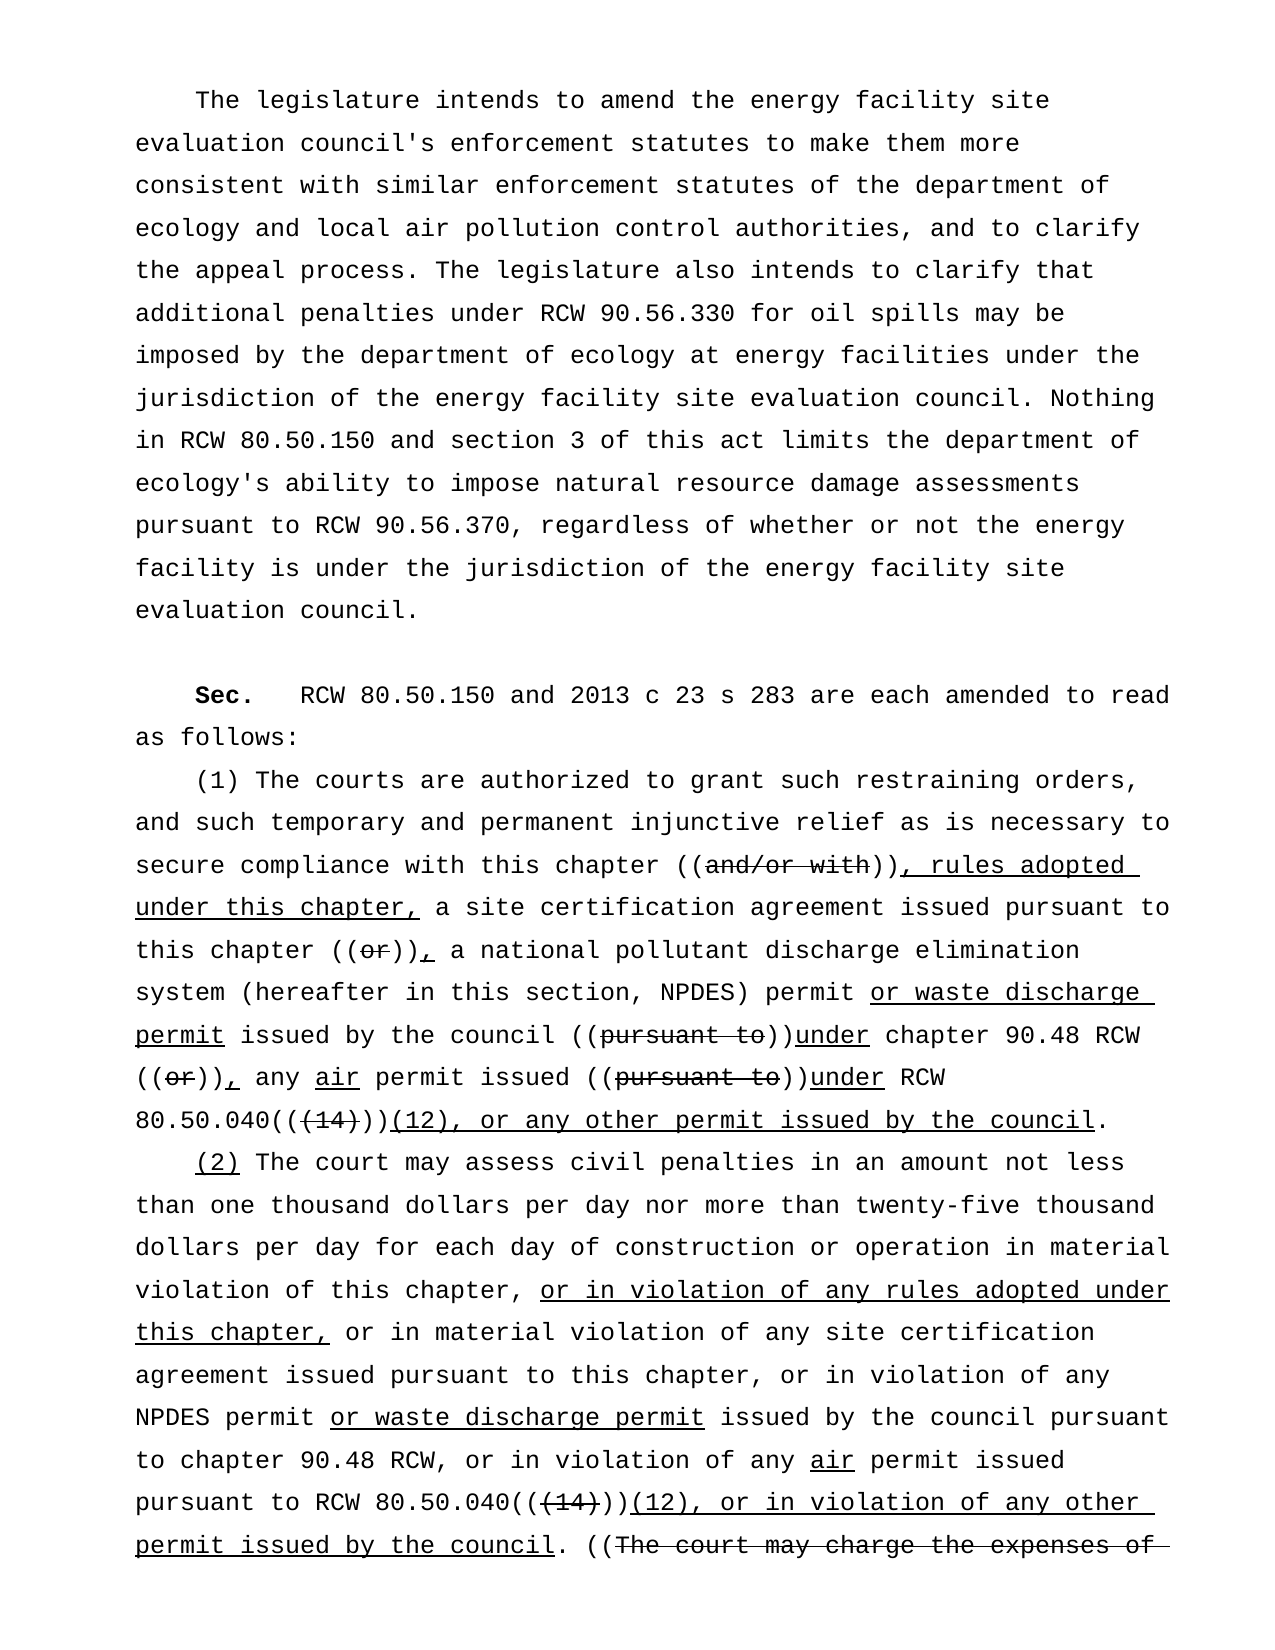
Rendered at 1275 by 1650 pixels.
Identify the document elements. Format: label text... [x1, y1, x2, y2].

text (1) The courts are authorized to grant such restraining orders, and such temporary and permanent injunctive relief as is necessary to secure compliance with this chapter ((and/or with)), rules adopted under this chapter, a site certification agreement issued pursuant to this chapter ((or)), a national pollutant discharge elimination system (hereafter in this section, NPDES) permit or waste discharge permit issued by the council ((pursuant to))under chapter 90.48 RCW ((or)), any air permit issued ((pursuant to))under RCW 80.50.040(((14)))(12), or any other permit issued by the council. [135, 754, 1170, 1137]
text Sec. RCW 80.50.150 and 2013 c 23 s 283 are each amended to read as follows: [135, 669, 1170, 754]
text The legislature intends to amend the energy facility site evaluation council's enforcement statutes to make them more consistent with similar enforcement statutes of the department of ecology and local air pollution control authorities, and to clarify the appeal process. The legislature also intends to clarify that additional penalties under RCW 90.56.330 for oil spills may be imposed by the department of ecology at energy facilities under the jurisdiction of the energy facility site evaluation council. Nothing in RCW 80.50.150 and section 3 of this act limits the department of ecology's ability to impose natural resource damage assessments pursuant to RCW 90.56.370, regardless of whether or not the energy facility is under the jurisdiction of the energy facility site evaluation council. [135, 75, 1170, 627]
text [135, 1137, 1170, 1562]
